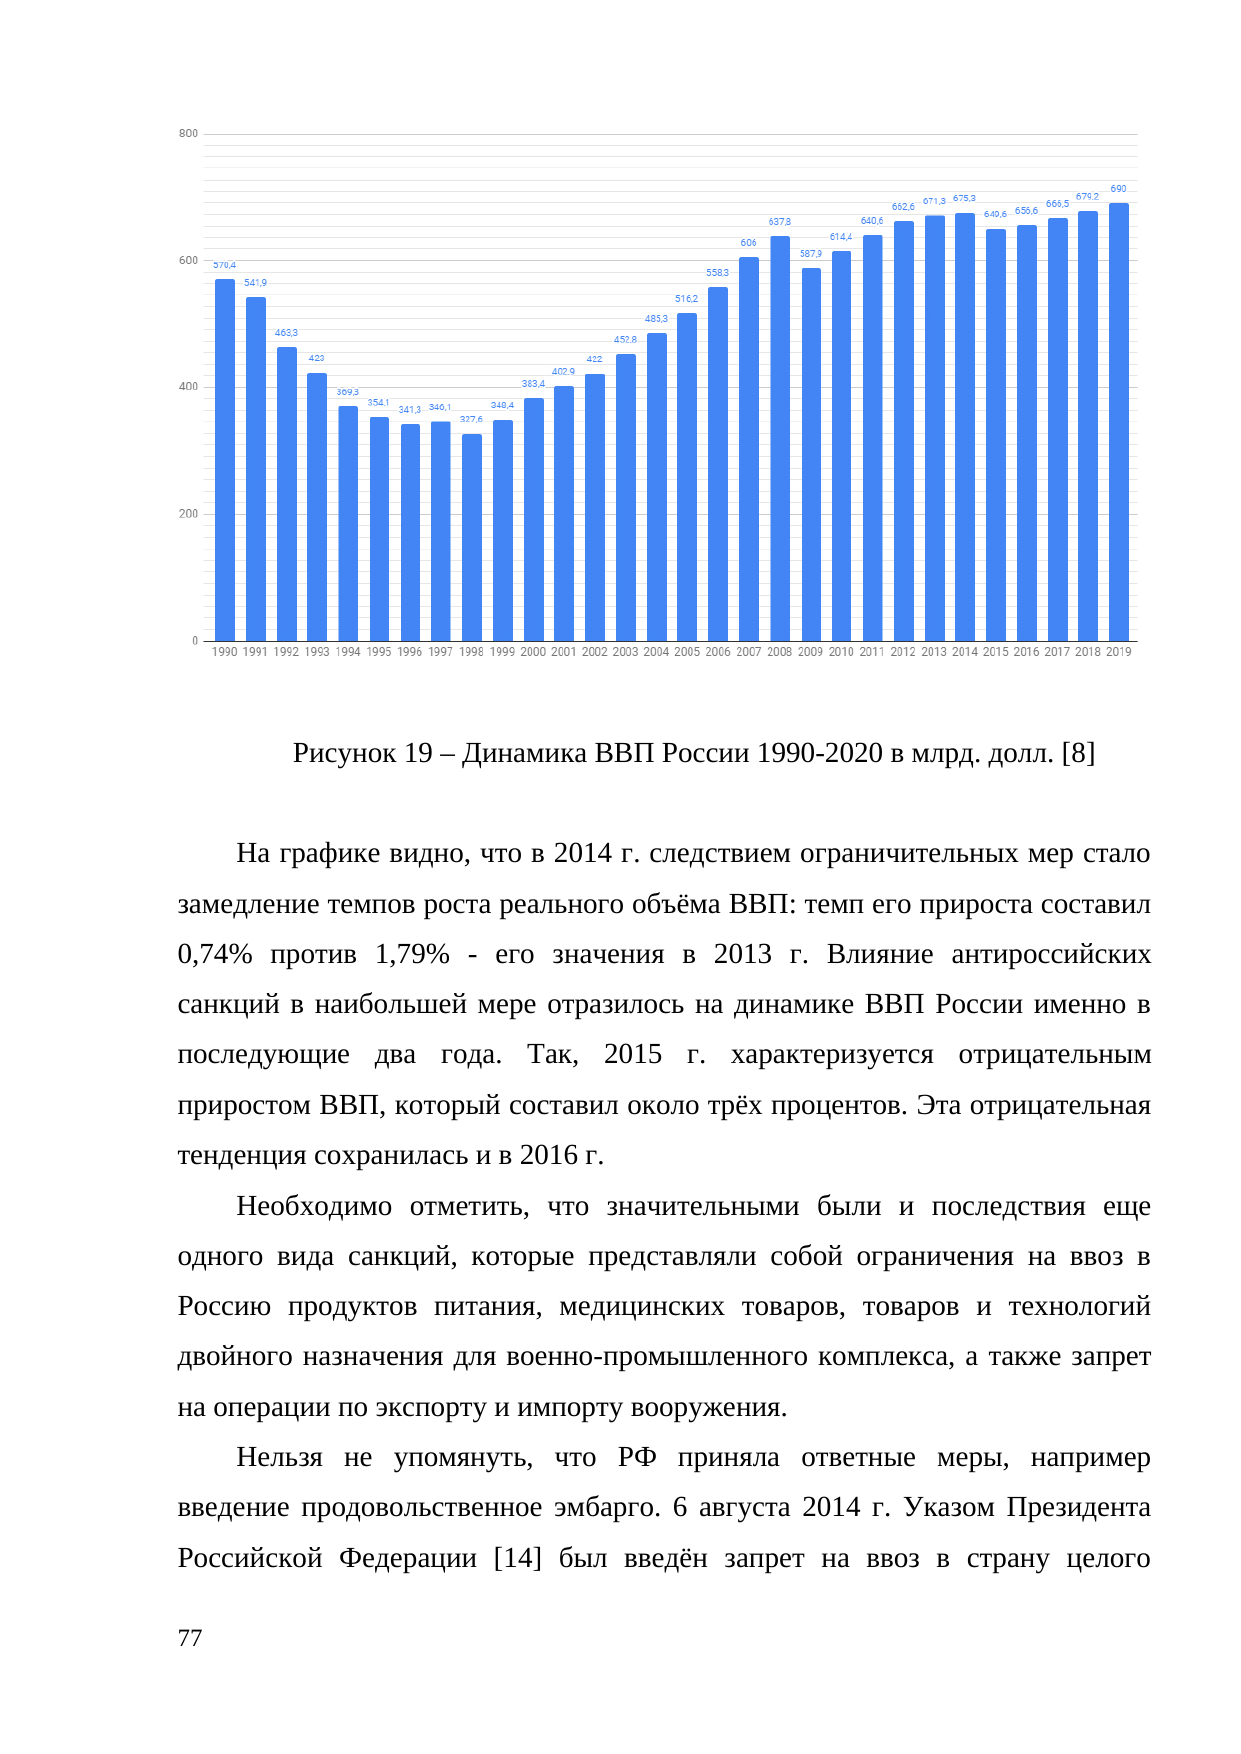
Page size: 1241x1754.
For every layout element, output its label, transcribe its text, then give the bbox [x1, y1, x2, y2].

text Рисунок 19 – Динамика ВВП России 1990-2020 в млрд. долл. [8] [177, 735, 1152, 768]
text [177, 1439, 1152, 1573]
text На графике видно, что в 2014 г. следствием ограничительных мер стало замедление темпов роста реального объёма ВВП: темп его прироста составил 0,74% против 1,79% - его значения в 2013 г. Влияние антироссийских санкций в наибольшей мере отразилось на динамике ВВП России именно в последующие два года. Так, 2015 г. характеризуется отрицательным приростом ВВП, который составил около трёх процентов. Эта отрицательная тенденция сохранилась и в 2016 г. [177, 835, 1152, 1171]
text Необходимо отметить, что значительными были и последствия еще одного вида санкций, которые представляли собой ограничения на ввоз в Россию продуктов питания, медицинских товаров, товаров и технологий двойного назначения для военно-промышленного комплекса, а также запрет на операции по экспорту и импорту вооружения. [177, 1188, 1152, 1422]
picture [177, 118, 1138, 671]
